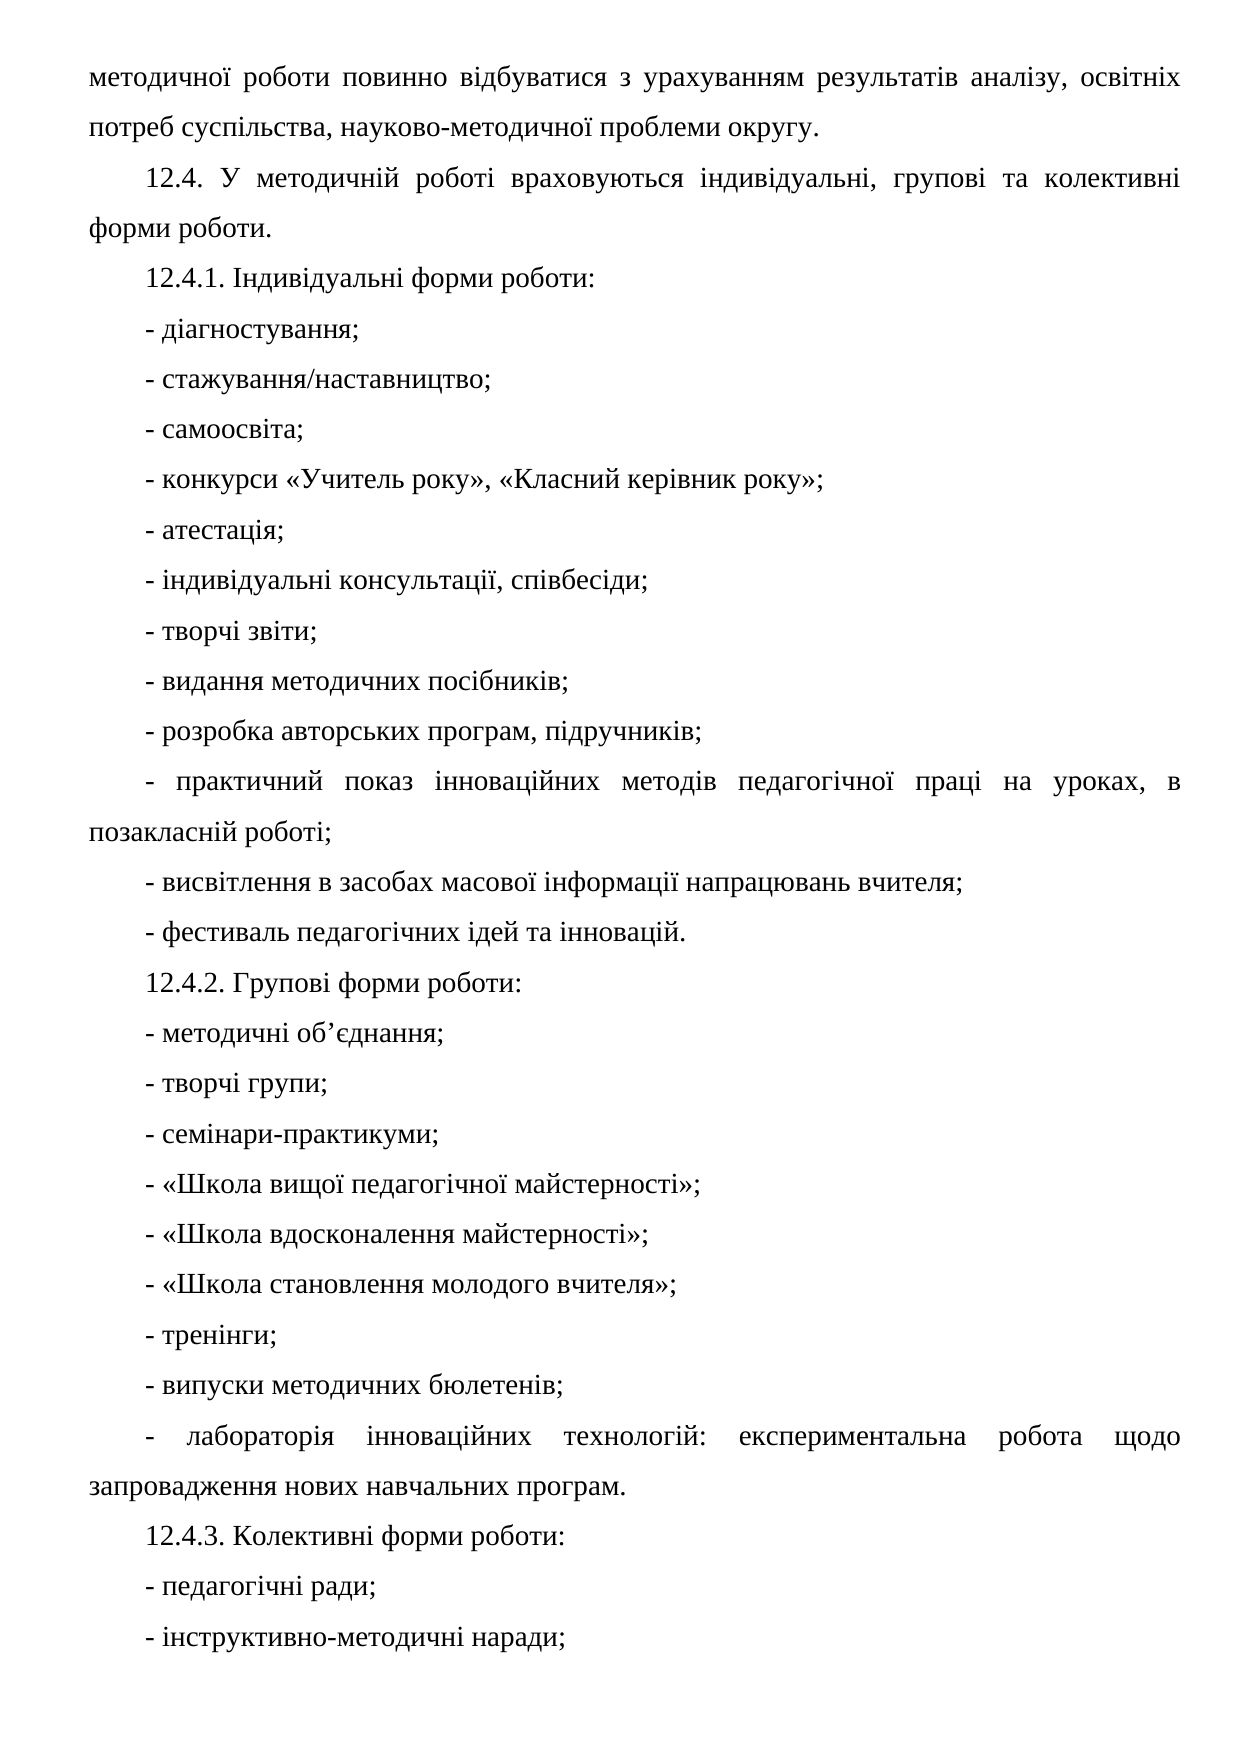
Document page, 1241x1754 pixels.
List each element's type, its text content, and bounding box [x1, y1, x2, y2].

text - творчі звіти; [89, 613, 1182, 646]
text - розробка авторських програм, підручників; [89, 713, 1182, 747]
text 12.4.1. Індивідуальні форми роботи: [89, 260, 1182, 294]
text - діагностування; [89, 311, 1182, 344]
text - фестиваль педагогічних ідей та інновацій. [89, 914, 1182, 948]
text - творчі групи; [89, 1065, 1182, 1099]
text 12.4.2. Групові форми роботи: [89, 965, 1182, 998]
text 12.4. У методичній роботі враховуються індивідуальні, групові та колективні форми роботи. [89, 160, 1182, 244]
text - педагогічні ради; [89, 1568, 1182, 1602]
text - інструктивно-методичні наради; [89, 1619, 1182, 1652]
text - атестація; [89, 512, 1182, 546]
text 12.4.3. Колективні форми роботи: [89, 1518, 1182, 1552]
text - «Школа становлення молодого вчителя»; [89, 1267, 1182, 1300]
text - видання методичних посібників; [89, 663, 1182, 696]
text - висвітлення в засобах масової інформації напрацювань вчителя; [89, 864, 1182, 898]
text - випуски методичних бюлетенів; [89, 1367, 1182, 1401]
text - методичні об’єднання; [89, 1015, 1182, 1049]
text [89, 59, 1182, 143]
text - лабораторія інноваційних технологій: експериментальна робота щодо запровадження нових навчальних програм. [89, 1418, 1182, 1501]
text - тренінги; [89, 1317, 1182, 1351]
text - семінари-практикуми; [89, 1116, 1182, 1149]
text - самоосвіта; [89, 411, 1182, 445]
text - конкурси «Учитель року», «Класний керівник року»; [89, 462, 1182, 495]
text - «Школа вищої педагогічної майстерності»; [89, 1166, 1182, 1199]
text - стажування/наставництво; [89, 361, 1182, 394]
text - індивідуальні консультації, співбесіди; [89, 562, 1182, 596]
text - практичний показ інноваційних методів педагогічної праці на уроках, в позакласній роботі; [89, 763, 1182, 847]
text - «Школа вдосконалення майстерності»; [89, 1216, 1182, 1250]
